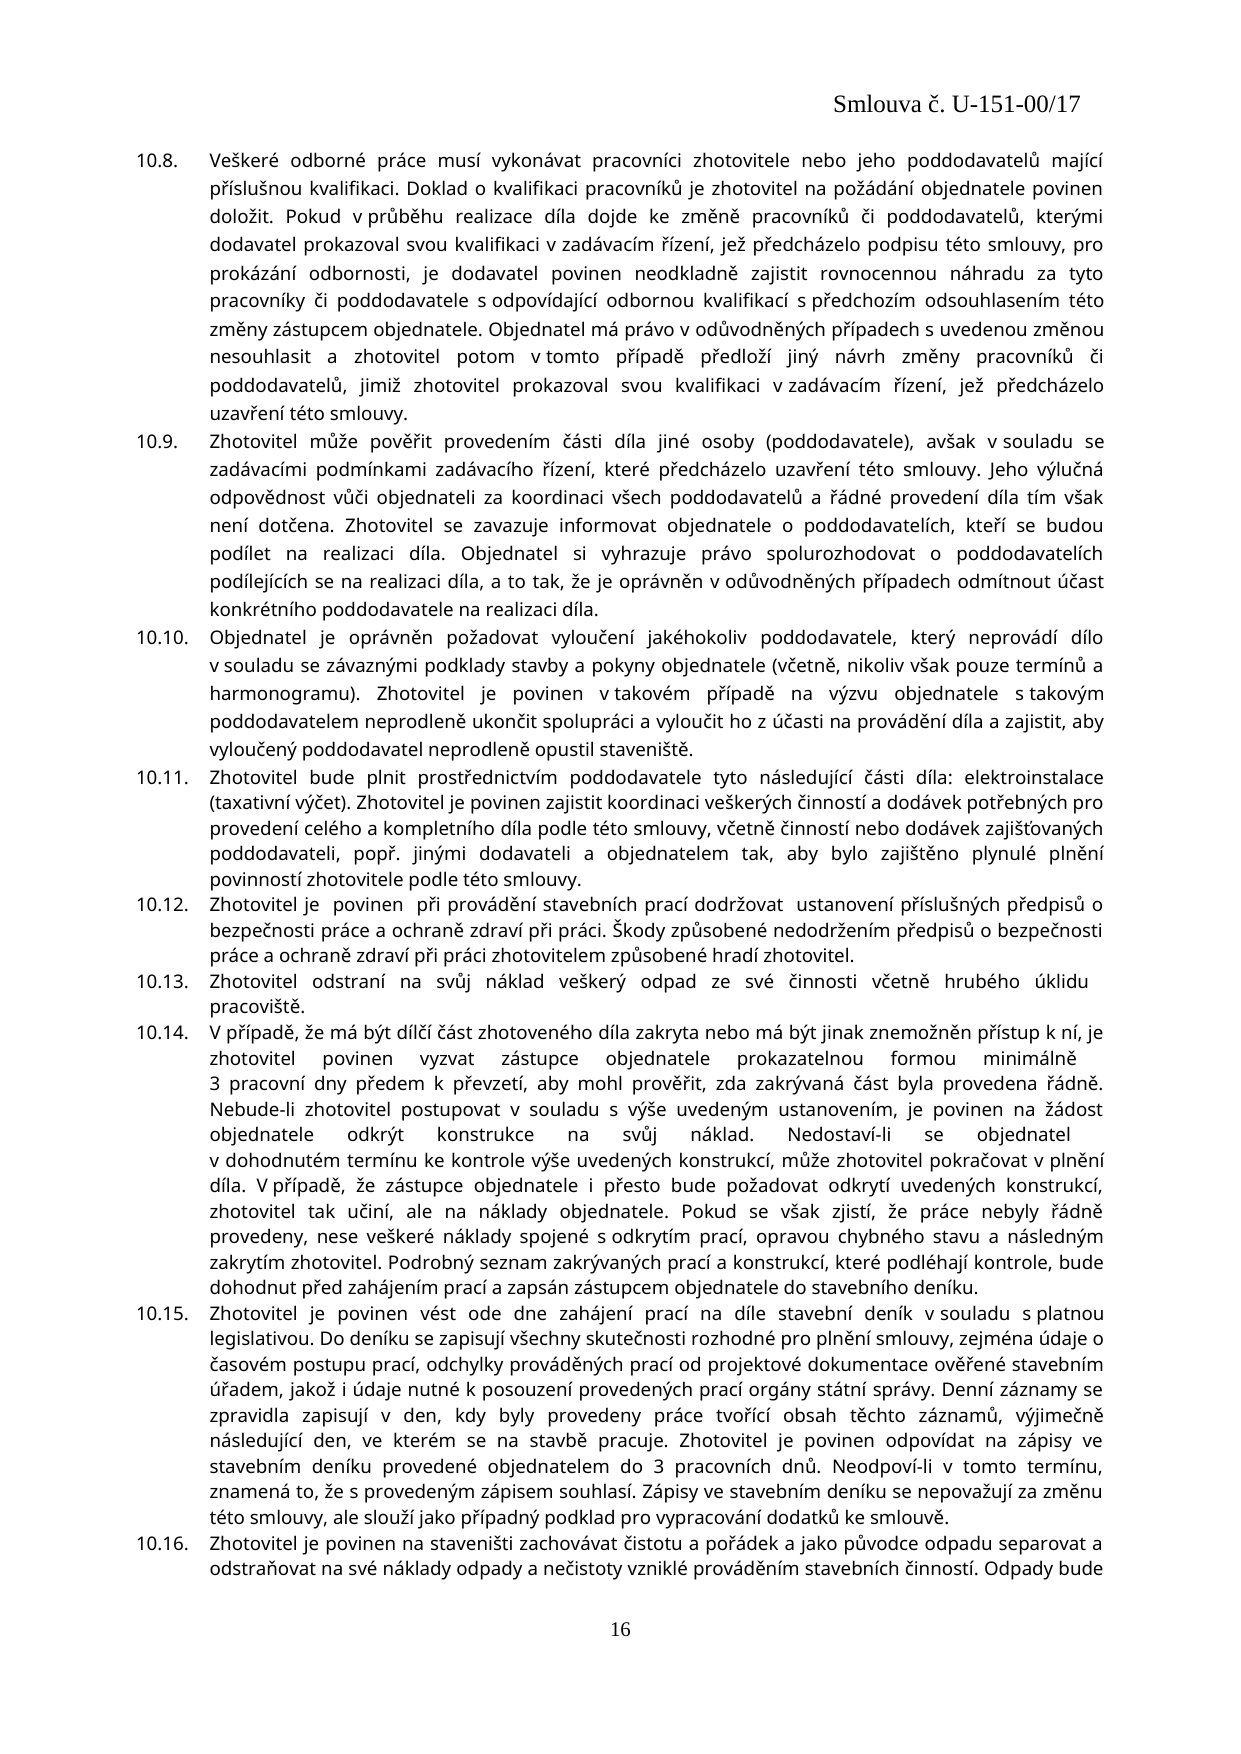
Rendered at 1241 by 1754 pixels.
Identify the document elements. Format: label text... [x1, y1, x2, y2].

text 10.10. Objednatel je oprávněn požadovat vyloučení jakéhokoliv poddodavatele, který neprovádí dílo v souladu se závaznými podklady stavby a pokyny objednatele (včetně, nikoliv však pouze termínů a harmonogramu). Zhotovitel je povinen v takovém případě na výzvu objednatele s takovým poddodavatelem neprodleně ukončit spolupráci a vyloučit ho z účasti na provádění díla a zajistit, aby vyloučený poddodavatel neprodleně opustil staveniště. [136, 624, 1104, 762]
text 10.15. Zhotovitel je povinen vést ode dne zahájení prací na díle stavební deník v souladu s platnou legislativou. Do deníku se zapisují všechny skutečnosti rozhodné pro plnění smlouvy, zejména údaje o časovém postupu prací, odchylky prováděných prací od projektové dokumentace ověřené stavebním úřadem, jakož i údaje nutné k posouzení provedených prací orgány státní správy. Denní záznamy se zpravidla zapisují v den, kdy byly provedeny práce tvořící obsah těchto záznamů, výjimečně následující den, ve kterém se na stavbě pracuje. Zhotovitel je povinen odpovídat na zápisy ve stavebním deníku provedené objednatelem do 3 pracovních dnů. Neodpoví-li v tomto termínu, znamená to, že s provedeným zápisem souhlasí. Zápisy ve stavebním deníku se nepovažují za změnu této smlouvy, ale slouží jako případný podklad pro vypracování dodatků ke smlouvě. [136, 1300, 1104, 1530]
text 10.8. Veškeré odborné práce musí vykonávat pracovníci zhotovitele nebo jeho poddodavatelů mající příslušnou kvalifikaci. Doklad o kvalifikaci pracovníků je zhotovitel na požádání objednatele povinen doložit. Pokud v průběhu realizace díla dojde ke změně pracovníků či poddodavatelů, kterými dodavatel prokazoval svou kvalifikaci v zadávacím řízení, jež předcházelo podpisu této smlouvy, pro prokázání odbornosti, je dodavatel povinen neodkladně zajistit rovnocennou náhradu za tyto pracovníky či poddodavatele s odpovídající odbornou kvalifikací s předchozím odsouhlasením této změny zástupcem objednatele. Objednatel má právo v odůvodněných případech s uvedenou změnou nesouhlasit a zhotovitel potom v tomto případě předloží jiný návrh změny pracovníků či poddodavatelů, jimiž zhotovitel prokazoval svou kvalifikaci v zadávacím řízení, jež předcházelo uzavření této smlouvy. [136, 148, 1104, 425]
text 10.12. Zhotovitel je povinen při provádění stavebních prací dodržovat ustanovení příslušných předpisů o bezpečnosti práce a ochraně zdraví při práci. Škody způsobené nedodržením předpisů o bezpečnosti práce a ochraně zdraví při práci zhotovitelem způsobené hradí zhotovitel. [136, 892, 1104, 968]
text 10.13. Zhotovitel odstraní na svůj náklad veškerý odpad ze své činnosti včetně hrubého úklidu pracoviště. [136, 968, 1104, 1019]
text 10.9. Zhotovitel může pověřit provedením části díla jiné osoby (poddodavatele), avšak v souladu se zadávacími podmínkami zadávacího řízení, které předcházelo uzavření této smlouvy. Jeho výlučná odpovědnost vůči objednateli za koordinaci všech poddodavatelů a řádné provedení díla tím však není dotčena. Zhotovitel se zavazuje informovat objednatele o poddodavatelích, kteří se budou podílet na realizaci díla. Objednatel si vyhrazuje právo spolurozhodovat o poddodavatelích podílejících se na realizaci díla, a to tak, že je oprávněn v odůvodněných případech odmítnout účast konkrétního poddodavatele na realizaci díla. [136, 428, 1104, 622]
text 10.11. Zhotovitel bude plnit prostřednictvím poddodavatele tyto následující části díla: elektroinstalace (taxativní výčet). Zhotovitel je povinen zajistit koordinaci veškerých činností a dodávek potřebných pro provedení celého a kompletního díla podle této smlouvy, včetně činností nebo dodávek zajišťovaných poddodavateli, popř. jinými dodavateli a objednatelem tak, aby bylo zajištěno plynulé plnění povinností zhotovitele podle této smlouvy. [136, 764, 1104, 892]
text 10.14. V případě, že má být dílčí část zhotoveného díla zakryta nebo má být jinak znemožněn přístup k ní, je zhotovitel povinen vyzvat zástupce objednatele prokazatelnou formou minimálně 3 pracovní dny předem k převzetí, aby mohl prověřit, zda zakrývaná část byla provedena řádně. Nebude-li zhotovitel postupovat v souladu s výše uvedeným ustanovením, je povinen na žádost objednatele odkrýt konstrukce na svůj náklad. Nedostaví-li se objednatel v dohodnutém termínu ke kontrole výše uvedených konstrukcí, může zhotovitel pokračovat v plnění díla. V případě, že zástupce objednatele i přesto bude požadovat odkrytí uvedených konstrukcí, zhotovitel tak učiní, ale na náklady objednatele. Pokud se však zjistí, že práce nebyly řádně provedeny, nese veškeré náklady spojené s odkrytím prací, opravou chybného stavu a následným zakrytím zhotovitel. Podrobný seznam zakrývaných prací a konstrukcí, které podléhají kontrole, bude dohodnut před zahájením prací a zapsán zástupcem objednatele do stavebního deníku. [136, 1019, 1104, 1300]
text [136, 1530, 1104, 1581]
